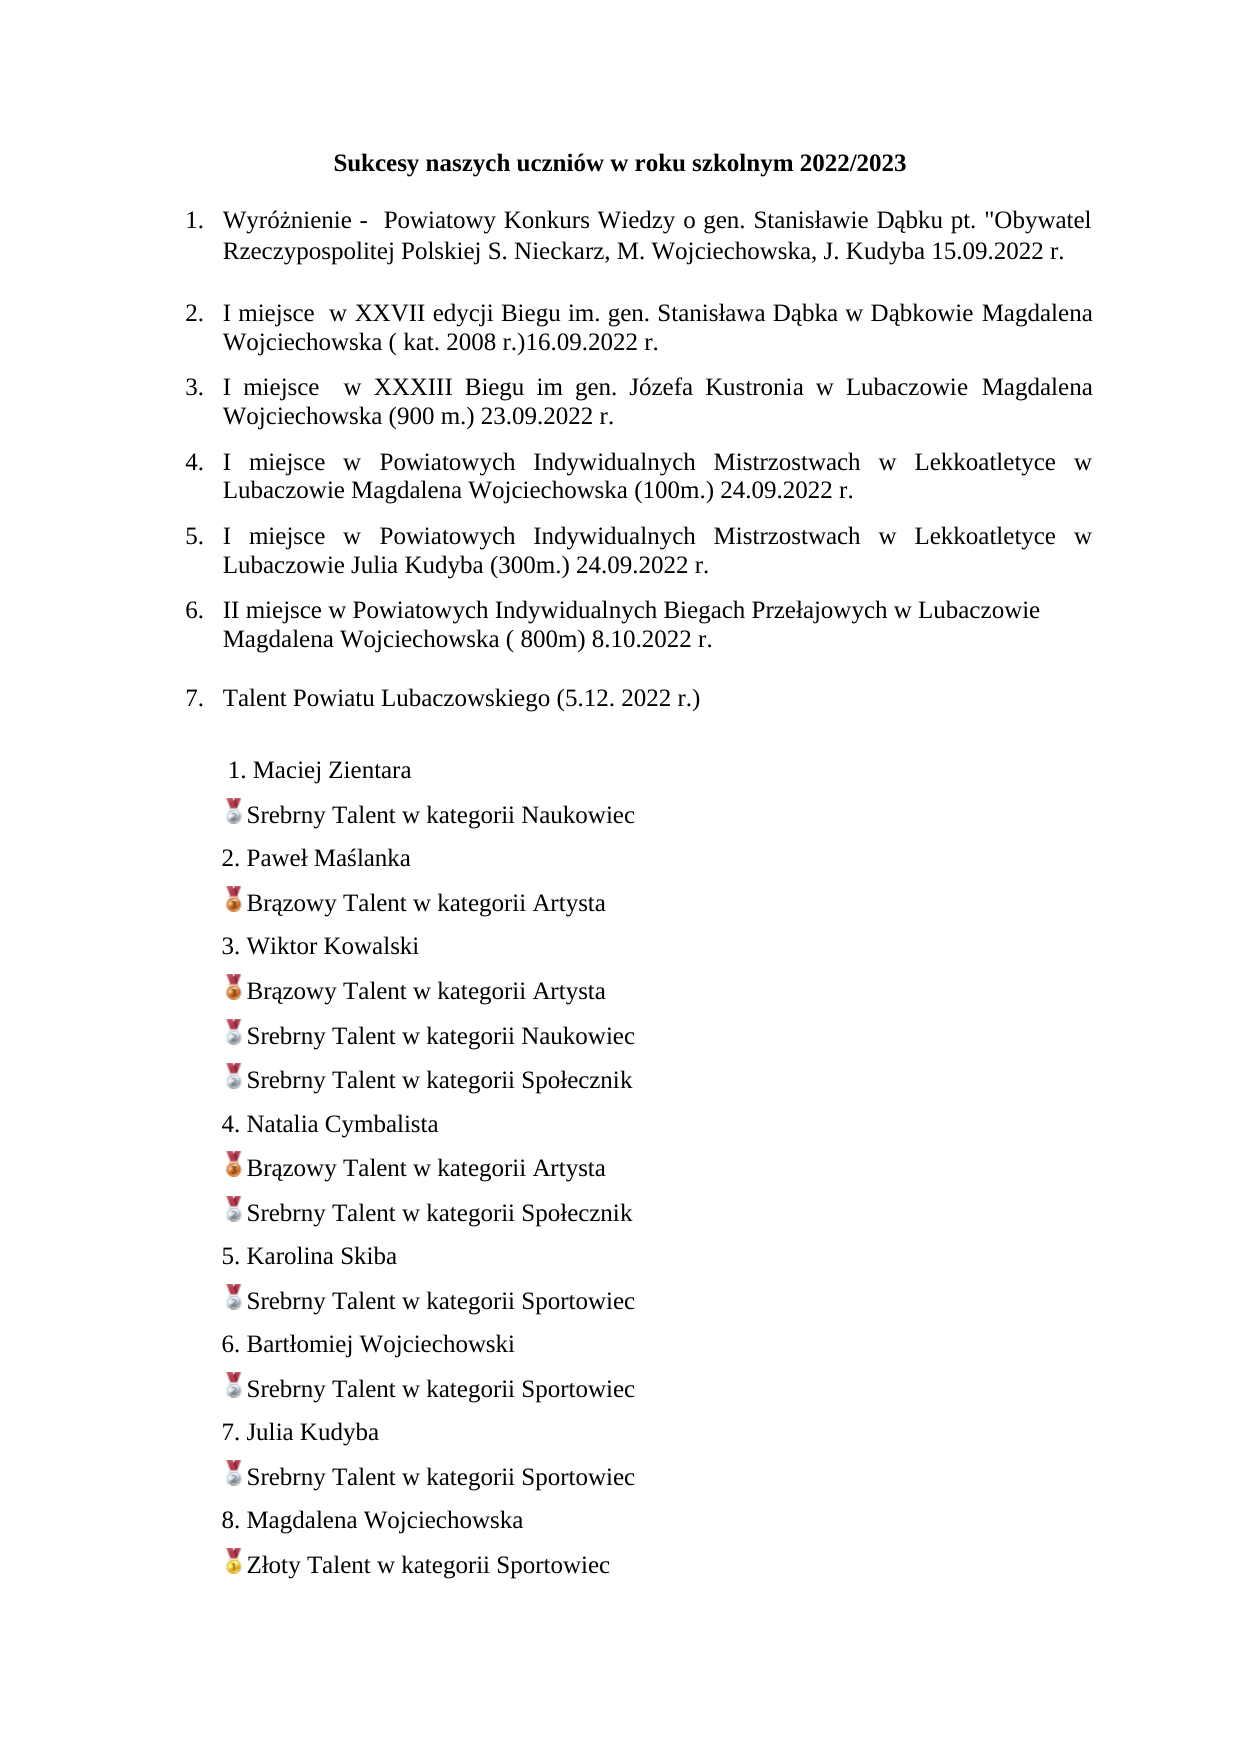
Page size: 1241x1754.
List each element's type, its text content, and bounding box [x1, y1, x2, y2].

text Srebrny Talent w kategorii Sportowiec [221, 1460, 1093, 1491]
list II miejsce w Powiatowych Indywidualnych Biegach Przełajowych w Lubaczowie Magdalena Wojciechowska ( 800m) 8.10.2022 r. [185, 595, 1093, 653]
picture [221, 974, 247, 1000]
text Srebrny Talent w kategorii Sportowiec [221, 1284, 1093, 1315]
picture [221, 1196, 247, 1222]
text 4. Natalia Cymbalista [221, 1109, 1093, 1137]
picture [221, 1063, 247, 1089]
picture [221, 1372, 247, 1398]
text 3. Wiktor Kowalski [221, 931, 1093, 960]
picture [221, 886, 247, 912]
picture [221, 798, 247, 824]
text Brązowy Talent w kategorii Artysta [221, 974, 1093, 1005]
text Brązowy Talent w kategorii Artysta [221, 886, 1093, 917]
text Złoty Talent w kategorii Sportowiec [221, 1548, 1093, 1579]
text 7. Julia Kudyba [221, 1417, 1093, 1446]
text Sukcesy naszych uczniów w roku szkolnym 2022/2023 [148, 148, 1093, 176]
text Srebrny Talent w kategorii Społecznik [221, 1064, 1093, 1094]
text Srebrny Talent w kategorii Sportowiec [221, 1372, 1093, 1403]
picture [221, 1460, 247, 1486]
subtitle Wyróżnienie - Powiatowy Konkurs Wiedzy o gen. Stanisławie Dąbku pt. "Obywatel Rzeczypospolitej Polskiej S. Nieckarz, M. Wojciechowska, J. Kudyba 15.09.2022 r. [185, 206, 1093, 265]
text 6. Bartłomiej Wojciechowski [221, 1329, 1093, 1358]
picture [221, 1019, 247, 1045]
text Brązowy Talent w kategorii Artysta [221, 1152, 1093, 1182]
text 2. Paweł Maślanka [221, 843, 1093, 872]
text Srebrny Talent w kategorii Społecznik [221, 1197, 1093, 1227]
picture [221, 1284, 247, 1310]
text 1. Maciej Zientara [221, 755, 1093, 784]
list I miejsce w XXVII edycji Biegu im. gen. Stanisława Dąbka w Dąbkowie Magdalena Wojciechowska ( kat. 2008 r.)16.09.2022 r. [185, 298, 1093, 356]
list I miejsce w Powiatowych Indywidualnych Mistrzostwach w Lekkoatletyce w Lubaczowie Julia Kudyba (300m.) 24.09.2022 r. [185, 521, 1093, 578]
text Srebrny Talent w kategorii Naukowiec [221, 798, 1093, 829]
list I miejsce w XXXIII Biegu im gen. Józefa Kustronia w Lubaczowie Magdalena Wojciechowska (900 m.) 23.09.2022 r. [185, 372, 1093, 430]
text 8. Magdalena Wojciechowska [221, 1505, 1093, 1534]
picture [221, 1151, 247, 1177]
list I miejsce w Powiatowych Indywidualnych Mistrzostwach w Lekkoatletyce w Lubaczowie Magdalena Wojciechowska (100m.) 24.09.2022 r. [185, 447, 1093, 504]
text 5. Karolina Skiba [221, 1241, 1093, 1270]
list Talent Powiatu Lubaczowskiego (5.12. 2022 r.) [185, 683, 1093, 712]
text Srebrny Talent w kategorii Naukowiec [221, 1019, 1093, 1049]
picture [221, 1548, 247, 1574]
